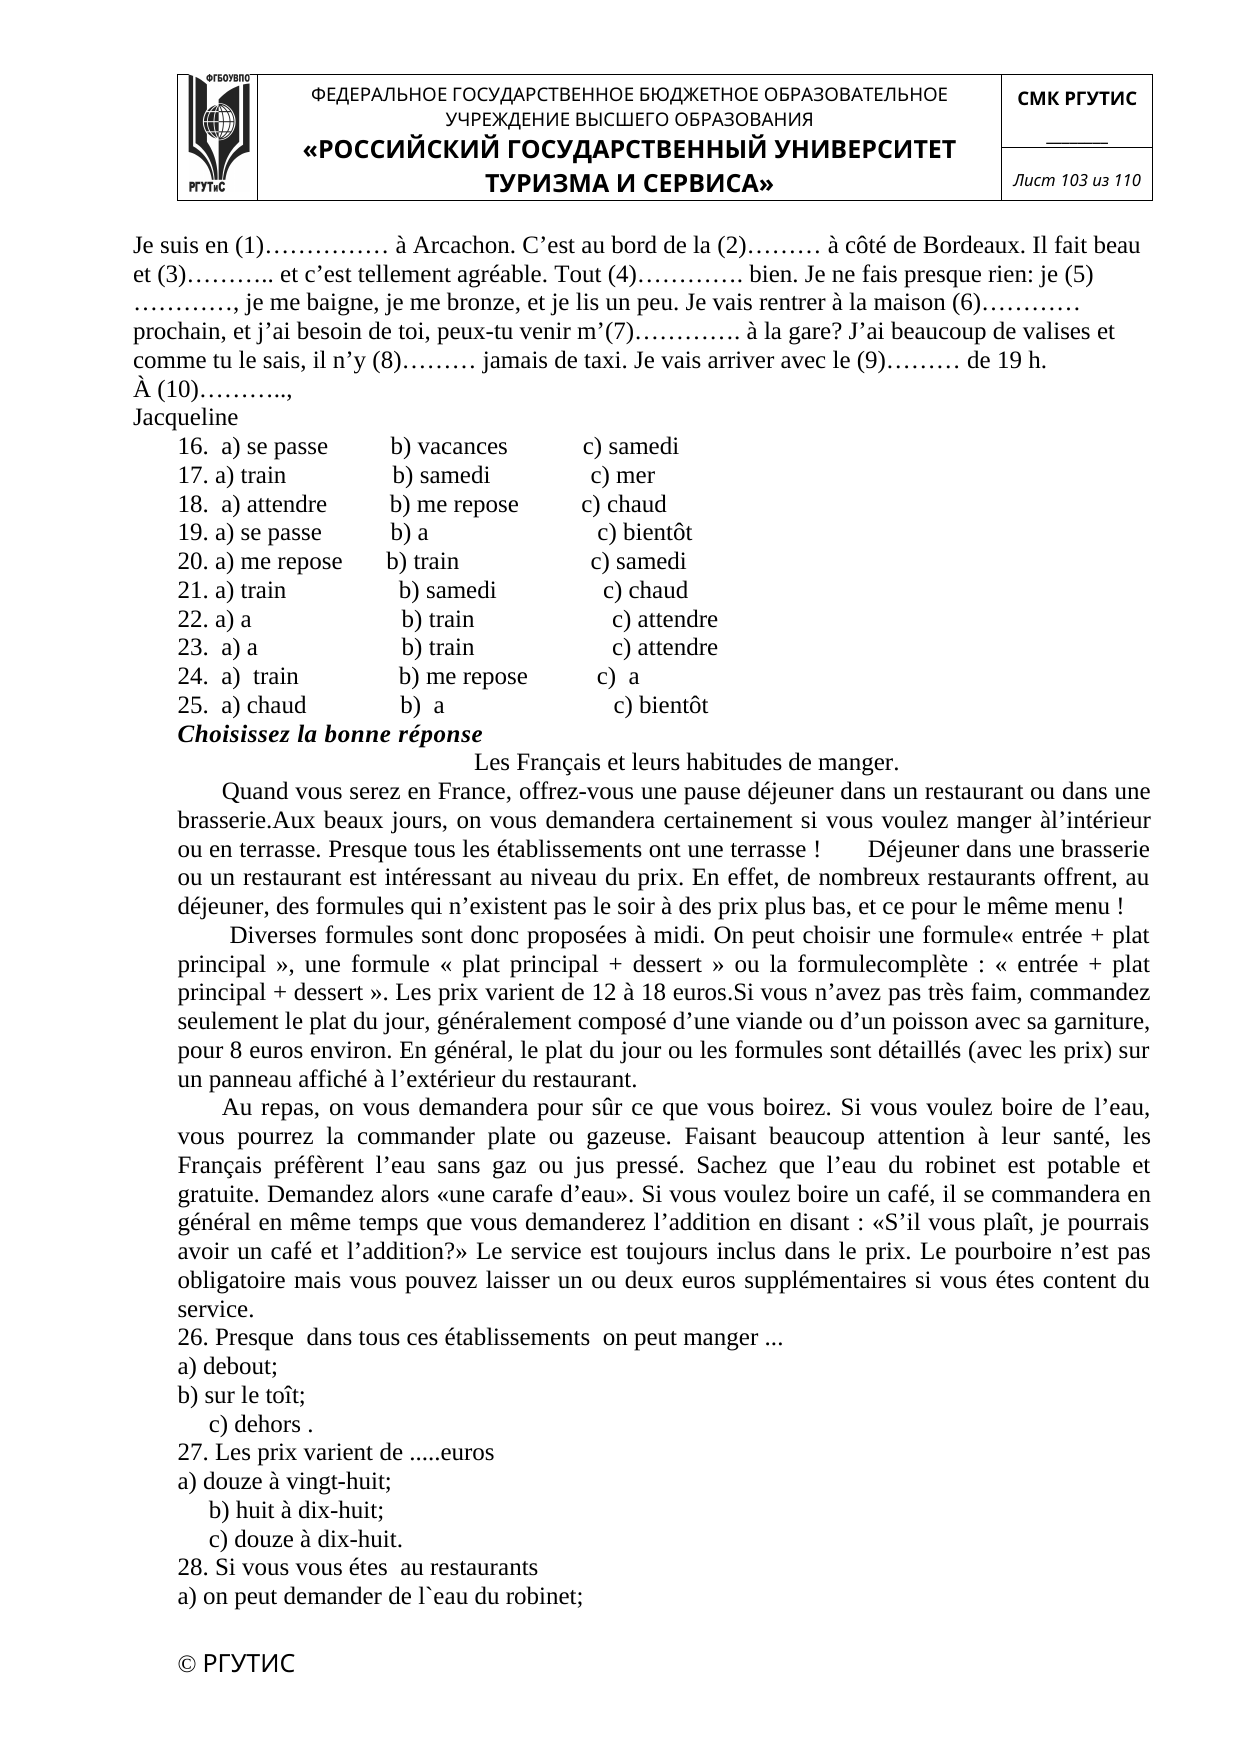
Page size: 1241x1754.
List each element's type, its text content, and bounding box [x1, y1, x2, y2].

text 23. a) a b) train c) attendre [177, 632, 1152, 661]
text 16. a) se passe b) vacances c) samedi [177, 431, 1152, 460]
text b) huit à dix-huit; [177, 1495, 1149, 1524]
text 17. a) train b) samedi c) mer [177, 460, 1152, 489]
text Au repas, on vous demandera pour sûr ce que vous boirez. Si vous voulez boire de l’eau, vous pourrez la commander plate ou gazeuse. Faisant beaucoup attention à leur santé, les Français préfèrent l’eau sans gaz ou jus pressé. Sachez que l’eau du robinet est potable et gratuite. Demandez alors «une carafe d’eau». Si vous voulez boire un café, il se commandera en général en même temps que vous demanderez l’addition en disant : «S’il vous plaît, je pourrais avoir un café et l’addition?» Le service est toujours inclus dans le prix. Le pourboire n’est pas obligatoire mais vous pouvez laisser un ou deux euros supplémentaires si vous étes content du service. [177, 1092, 1152, 1322]
text b) sur le toît; [177, 1380, 1149, 1409]
text Jacqueline [133, 402, 1152, 431]
text c) dehors . [177, 1409, 1149, 1437]
text 18. a) attendre b) me repose c) chaud [177, 489, 1152, 517]
text 28. Si vous vous étes au restaurants [177, 1552, 1152, 1581]
text c) douze à dix-huit. [177, 1524, 1152, 1552]
text Je suis en (1)…………… à Arcachon. C’est au bord de la (2)……… à côté de Bordeaux. Il fait beau et (3)……….. et c’est tellement agréable. Tout (4)…………. bien. Je ne fais presque rien: je (5)…………, je me baigne, je me bronze, et je lis un peu. Je vais rentrer à la maison (6)………… prochain, et j’ai besoin de toi, peux-tu venir m’(7)…………. à la gare? J’ai beaucoup de valises et comme tu le sais, il n’y (8)……… jamais de taxi. Je vais arriver avec le (9)……… de 19 h. [133, 230, 1152, 374]
text 26. Presque dans tous ces établissements on peut manger ... [177, 1322, 1149, 1351]
text À (10)……….., [133, 374, 1152, 402]
text 27. Les prix varient de .....euros [177, 1437, 1152, 1466]
text а) debout; [177, 1351, 1149, 1380]
picture [188, 74, 250, 192]
text а) douze à vingt-huit; [177, 1466, 1149, 1495]
text 25. a) chaud b) a c) bientôt [177, 690, 1152, 719]
text Quand vous serez en France, offrez-vous une pause déjeuner dans un restaurant ou dans une brasserie.Aux beaux jours, on vous demandera certainement si vous voulez manger àl’intérieur ou en terrasse. Presque tous les établissements ont une terrasse ! Déjeuner dans une brasserie ou un restaurant est intéressant au niveau du prix. En effet, de nombreux restaurants offrent, au déjeuner, des formules qui n’existent pas le soir à des prix plus bas, et ce pour le même menu ! [177, 776, 1152, 920]
text Les Français et leurs habitudes de manger. [222, 747, 1152, 776]
text а) on peut demander de l`eau du robinet; [177, 1581, 1149, 1610]
text 22. a) a b) train c) attendre [177, 604, 1152, 632]
text 19. a) se passe b) a c) bientôt [177, 517, 1152, 546]
text 24. a) train b) me repose c) a [177, 661, 1152, 690]
text 21. a) train b) samedi c) chaud [177, 575, 1152, 604]
text Choisissez la bonne réponse [177, 719, 1152, 747]
text Diverses formules sont donc proposées à midi. On peut choisir une formule« entrée + plat principal », une formule « plat principal + dessert » ou la formulecomplète : « entrée + plat principal + dessert ». Les prix varient de 12 à 18 euros.Si vous n’avez pas très faim, commandez seulement le plat du jour, généralement composé d’une viande ou d’un poisson avec sa garniture, pour 8 euros environ. En général, le plat du jour ou les formules sont détaillés (avec les prix) sur un panneau affiché à l’extérieur du restaurant. [177, 920, 1152, 1092]
text 20. a) me repose b) train c) samedi [177, 546, 1152, 575]
